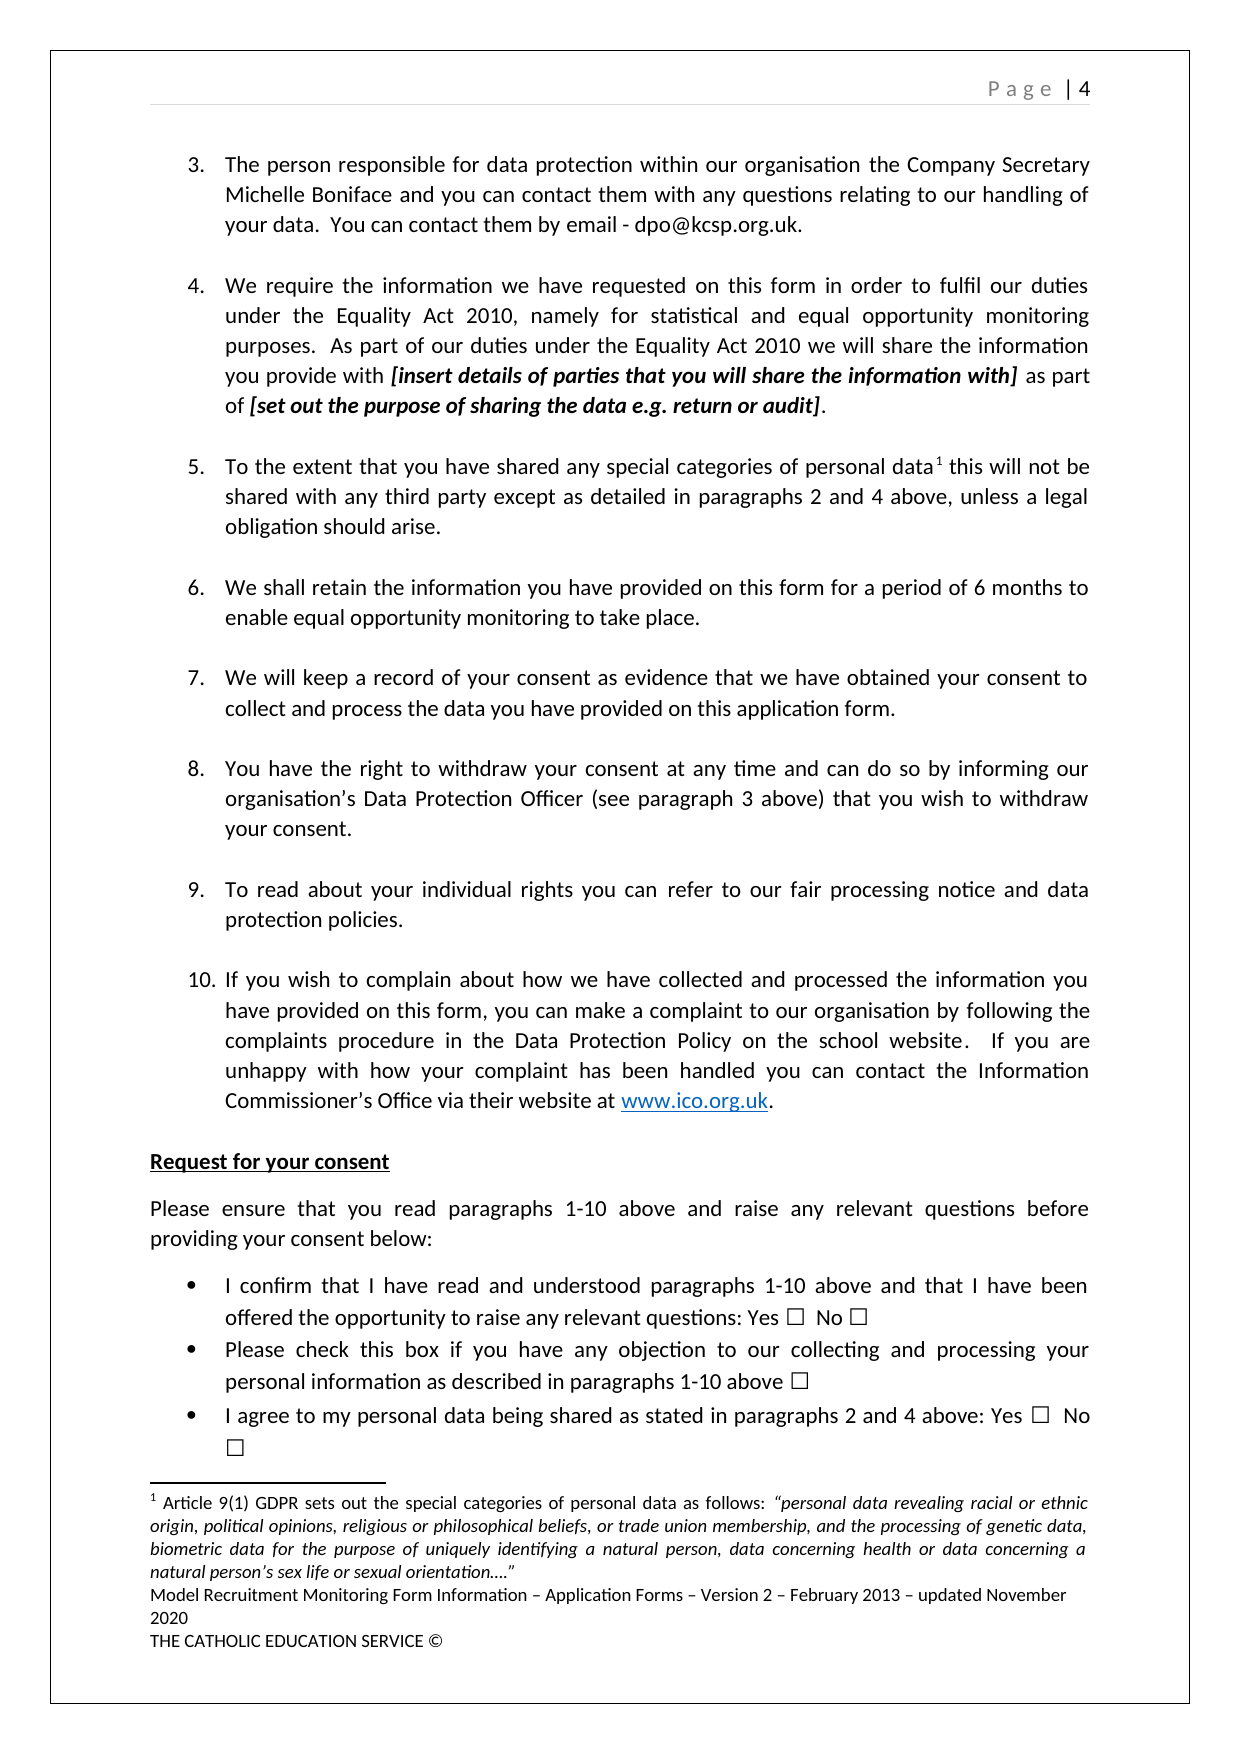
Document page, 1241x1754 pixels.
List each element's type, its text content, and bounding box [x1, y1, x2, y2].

list I agree to my personal data being shared as stated in paragraphs 2 and 4 above: Yes No [187, 1399, 1090, 1463]
list Please check this box if you have any objection to our collecting and processing your personal information as described in paragraphs 1-10 above [187, 1335, 1090, 1396]
text Request for your consent [150, 1147, 1090, 1175]
list I confirm that I have read and understood paragraphs 1-10 above and that I have been offered the opportunity to raise any relevant questions: Yes No [187, 1271, 1090, 1332]
list To the extent that you have shared any special categories of personal data this will not be shared with any third party except as detailed in paragraphs 2 and 4 above, unless a legal obligation should arise. [187, 452, 1090, 541]
text Please ensure that you read paragraphs 1-10 above and raise any relevant questions before providing your consent below: [150, 1194, 1090, 1252]
list We shall retain the information you have provided on this form for a period of 6 months to enable equal opportunity monitoring to take place. [187, 573, 1090, 631]
list We will keep a record of your consent as evidence that we have obtained your consent to collect and process the data you have provided on this application form. [187, 663, 1090, 722]
list We require the information we have requested on this form in order to fulfil our duties under the Equality Act 2010, namely for statistical and equal opportunity monitoring purposes. As part of our duties under the Equality Act 2010 we will share the information you provide with [insert details of parties that you will share the information with] as part of [set out the purpose of sharing the data e.g. return or audit]. [187, 271, 1090, 420]
list The person responsible for data protection within our organisation the Company Secretary Michelle Boniface and you can contact them with any questions relating to our handling of your data. You can contact them by email - dpo@kcsp.org.uk. [187, 150, 1090, 238]
list If you wish to complain about how we have collected and processed the information you have provided on this form, you can make a complaint to our organisation by following the complaints procedure in the Data Protection Policy on the school website. If you are unhappy with how your complaint has been handled you can contact the Information Commissioner’s Office via their website at www.ico.org.uk. [187, 966, 1090, 1114]
list To read about your individual rights you can refer to our fair processing notice and data protection policies. [187, 875, 1090, 933]
list You have the right to withdraw your consent at any time and can do so by informing our organisation’s Data Protection Officer (see paragraph 3 above) that you wish to withdraw your consent. [187, 754, 1090, 843]
